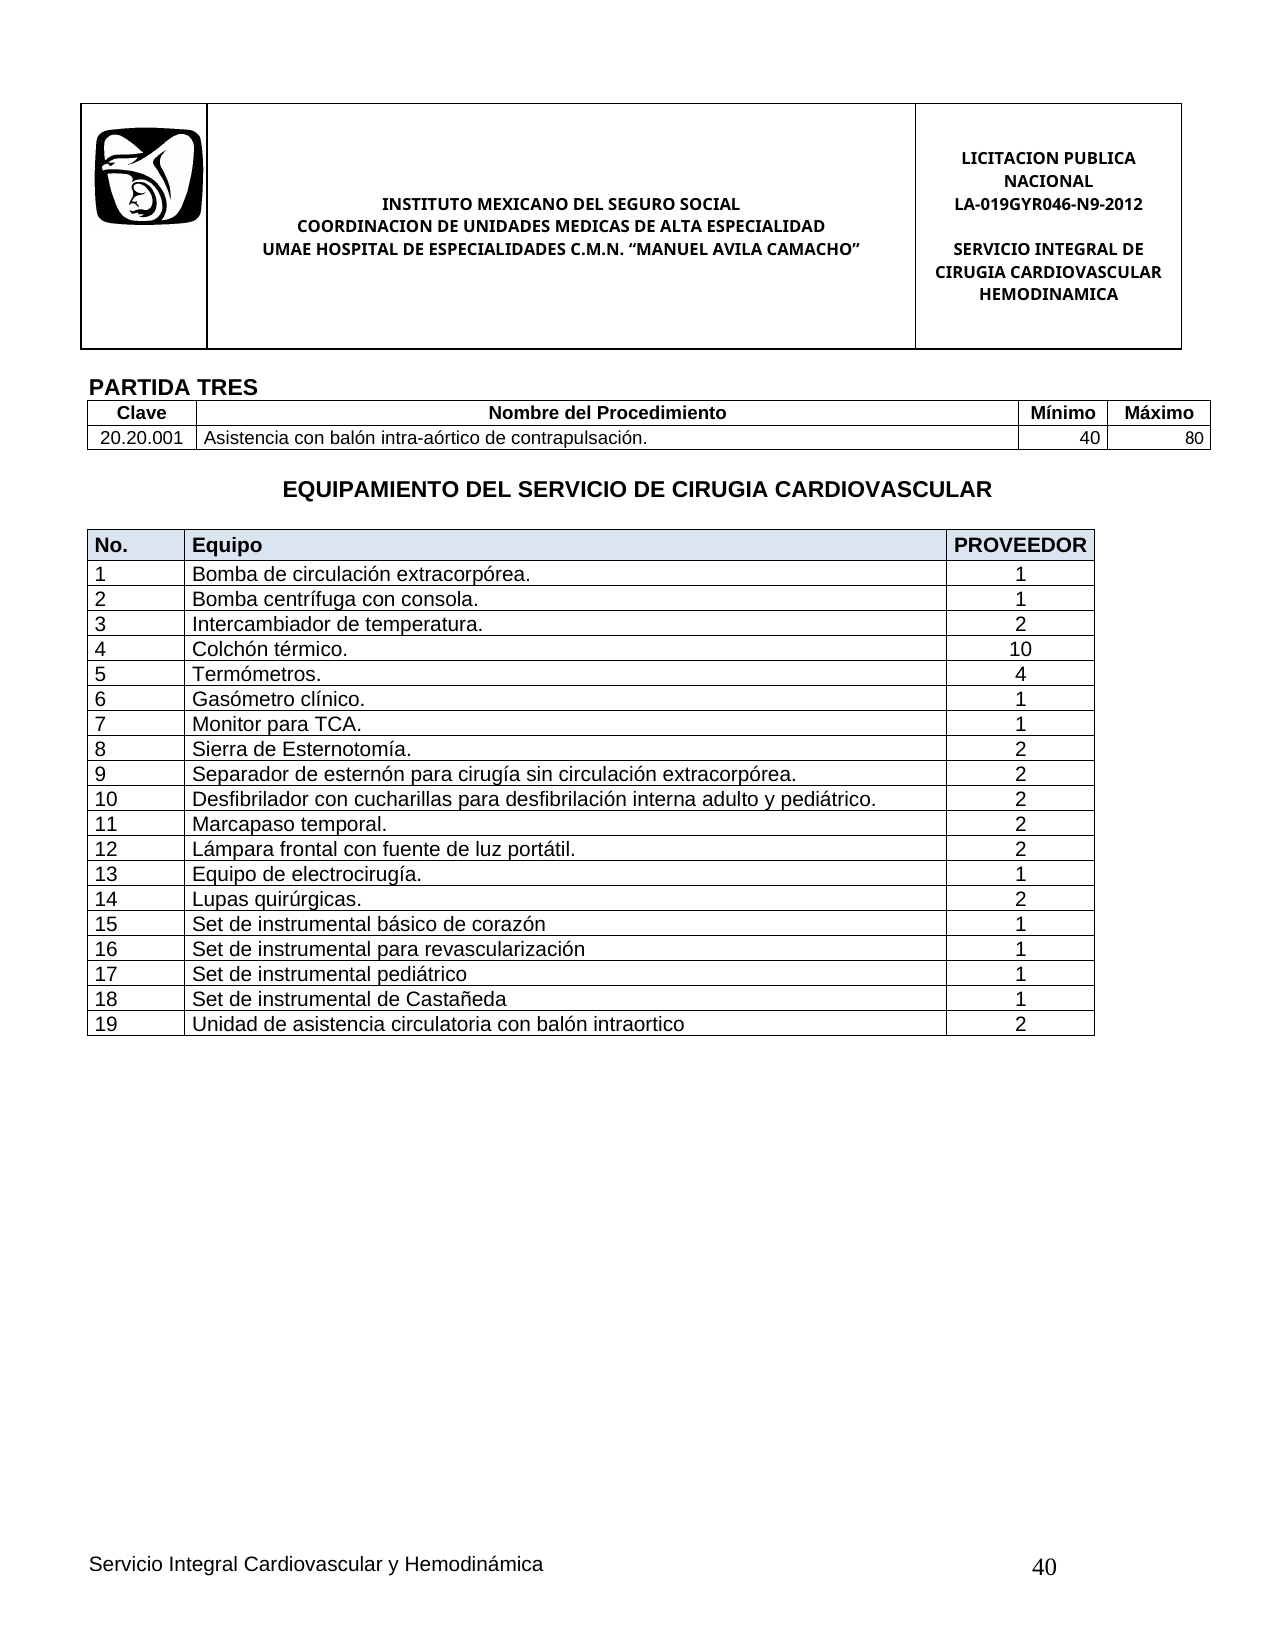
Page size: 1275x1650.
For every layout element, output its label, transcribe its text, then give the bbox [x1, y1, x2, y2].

table_cell Unidad de asistencia circulatoria con balón intraortico [185, 1011, 946, 1035]
table_cell 8 [88, 736, 184, 760]
table_cell Colchón térmico. [185, 636, 946, 660]
table_cell 2 [947, 761, 1094, 785]
table_cell 19 [88, 1011, 184, 1035]
table_cell 2 [947, 1011, 1094, 1035]
table_cell 1 [947, 911, 1094, 935]
table_cell 3 [88, 611, 184, 635]
table_cell 2 [947, 886, 1094, 910]
text PARTIDA TRES [89, 374, 1186, 400]
table_cell 1 [947, 961, 1094, 985]
table_cell 40 [1019, 426, 1107, 449]
table_cell Monitor para TCA. [185, 711, 946, 735]
table_cell Intercambiador de temperatura. [185, 611, 946, 635]
table_cell Set de instrumental para revascularización [185, 936, 946, 960]
table_cell 7 [88, 711, 184, 735]
table_cell 4 [947, 661, 1094, 685]
table_header No. [88, 530, 184, 560]
table_cell 16 [88, 936, 184, 960]
table_cell Marcapaso temporal. [185, 811, 946, 835]
table_header Mínimo [1019, 401, 1107, 425]
table_cell 1 [947, 586, 1094, 610]
table_header Equipo [185, 530, 946, 560]
table_cell 2 [947, 836, 1094, 860]
table_cell 1 [947, 686, 1094, 710]
table_cell Set de instrumental básico de corazón [185, 911, 946, 935]
table_cell 15 [88, 911, 184, 935]
table_header Nombre del Procedimiento [197, 401, 1018, 425]
table_cell 17 [88, 961, 184, 985]
table_cell Lámpara frontal con fuente de luz portátil. [185, 836, 946, 860]
picture [91, 127, 206, 227]
table_cell 1 [947, 711, 1094, 735]
table_header Máximo [1108, 401, 1210, 425]
table_cell 12 [88, 836, 184, 860]
table_cell Termómetros. [185, 661, 946, 685]
table_cell 9 [88, 761, 184, 785]
table_cell 11 [88, 811, 184, 835]
table_cell 2 [947, 811, 1094, 835]
table_cell 5 [88, 661, 184, 685]
table_cell Set de instrumental de Castañeda [185, 986, 946, 1010]
table_cell 1 [947, 861, 1094, 885]
table_cell Separador de esternón para cirugía sin circulación extracorpórea. [185, 761, 946, 785]
text EQUIPAMIENTO DEL SERVICIO DE CIRUGIA CARDIOVASCULAR [89, 476, 1186, 503]
table_cell 1 [947, 986, 1094, 1010]
table_cell 20.20.001 [88, 426, 196, 449]
table_cell 10 [947, 636, 1094, 660]
table_header PROVEEDOR [947, 530, 1094, 560]
table_cell 1 [947, 936, 1094, 960]
table_cell Asistencia con balón intra-aórtico de contrapulsación. [197, 426, 1018, 449]
table_cell Lupas quirúrgicas. [185, 886, 946, 910]
table_cell 13 [88, 861, 184, 885]
table_cell 80 [1108, 426, 1210, 449]
table_cell 1 [88, 561, 184, 585]
table_cell 2 [88, 586, 184, 610]
table_cell 2 [947, 736, 1094, 760]
table_cell Equipo de electrocirugía. [185, 861, 946, 885]
table_cell Bomba de circulación extracorpórea. [185, 561, 946, 585]
table_cell Bomba centrífuga con consola. [185, 586, 946, 610]
table_cell 2 [947, 611, 1094, 635]
table_cell 6 [88, 686, 184, 710]
table_cell 14 [88, 886, 184, 910]
table_cell Set de instrumental pediátrico [185, 961, 946, 985]
table_cell Gasómetro clínico. [185, 686, 946, 710]
table_cell Desfibrilador con cucharillas para desfibrilación interna adulto y pediátrico. [185, 786, 946, 810]
table_header Clave [88, 401, 196, 425]
table_cell 2 [947, 786, 1094, 810]
table_cell Sierra de Esternotomía. [185, 736, 946, 760]
table_cell 4 [88, 636, 184, 660]
table_cell 10 [88, 786, 184, 810]
table_cell 18 [88, 986, 184, 1010]
table_cell 1 [947, 561, 1094, 585]
